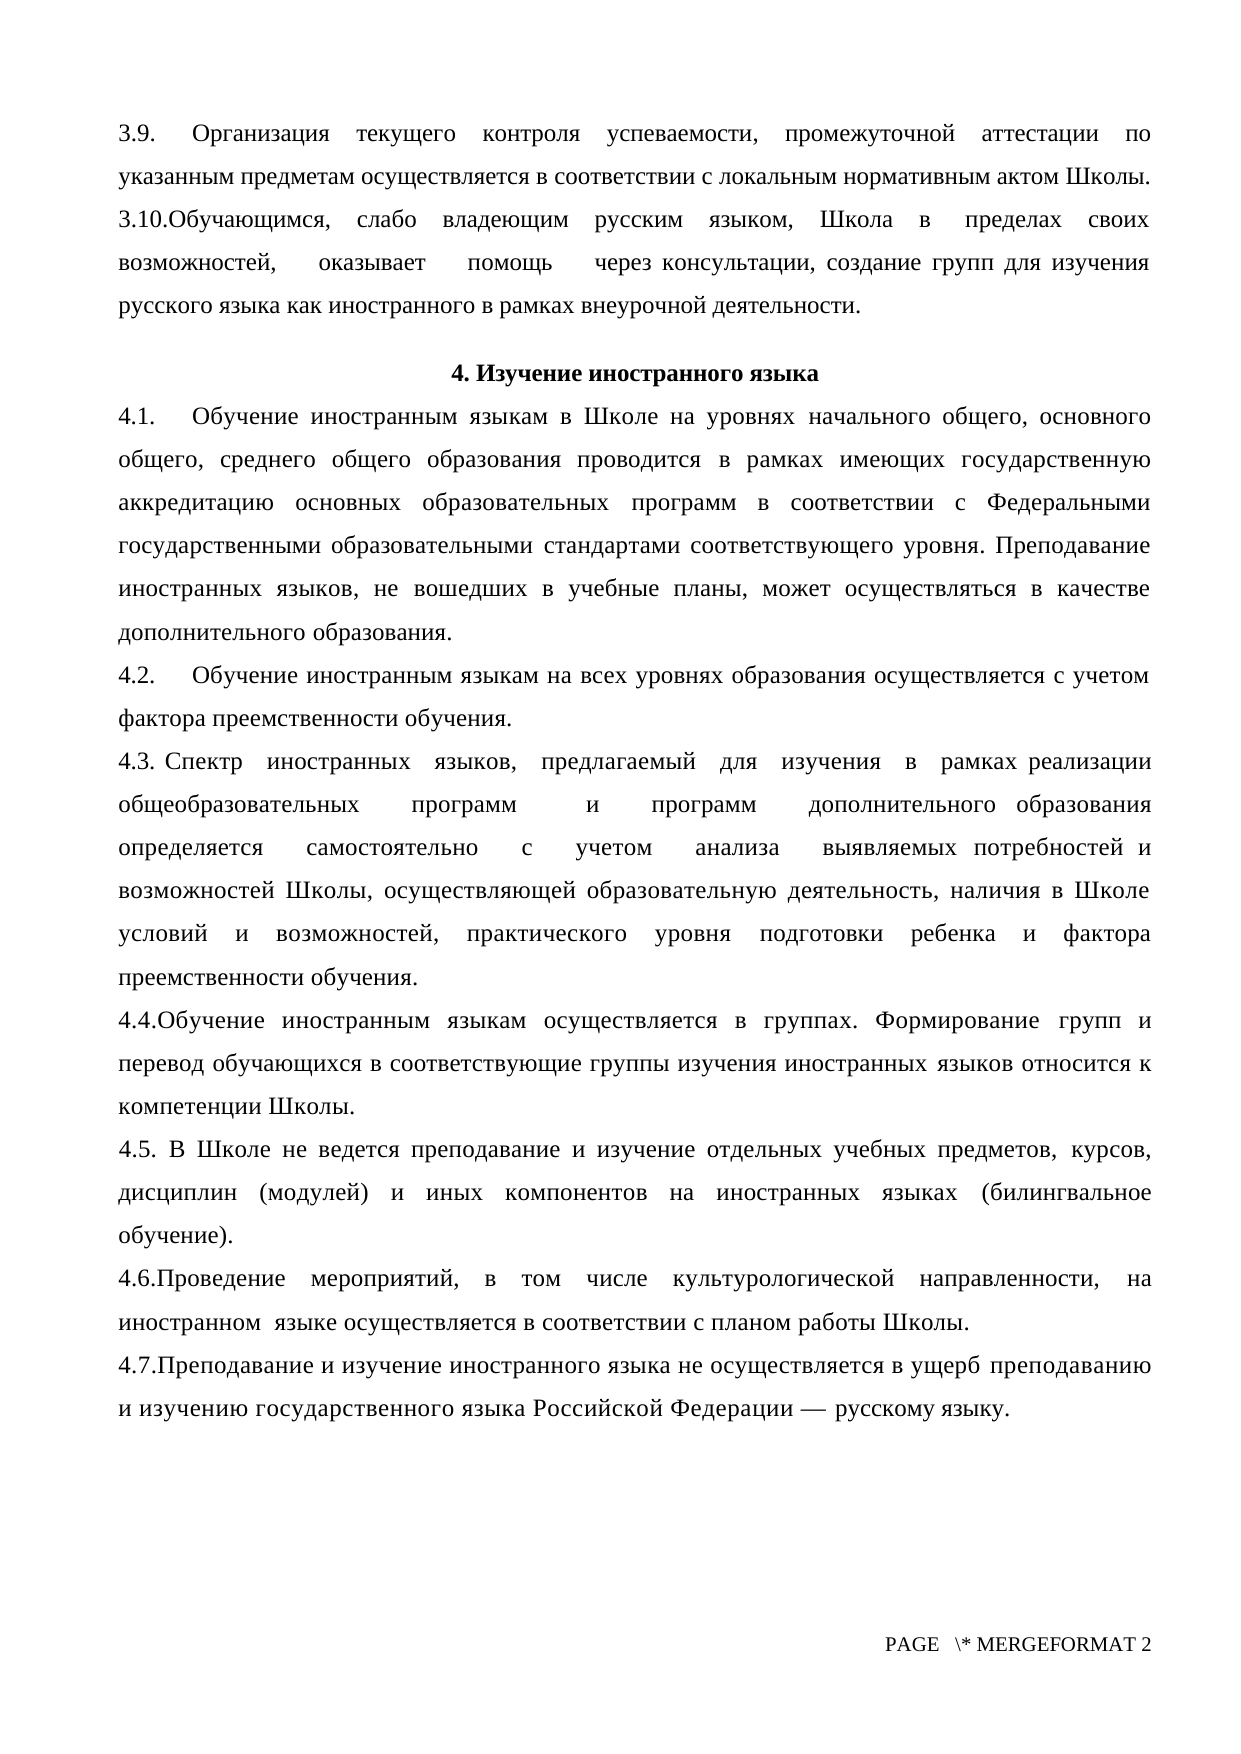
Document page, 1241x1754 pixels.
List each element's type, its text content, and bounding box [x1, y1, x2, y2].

text 4.6.Проведение мероприятий, в том числе культурологической направленности, на иностранном языке осуществляется в соответствии с планом работы Школы. [118, 1263, 1152, 1335]
list Обучение иностранным языкам в Школе на уровнях начального общего, основного общего, среднего общего образования проводится в рамках имеющих государственную аккредитацию основных образовательных программ в соответствии с Федеральными государственными образовательными стандартами соответствующего уровня. Преподавание иностранных языков, не вошедших в учебные планы, может осуществляться в качестве дополнительного образования. [118, 401, 1152, 645]
text 3.9. Организация текущего контроля успеваемости, промежуточной аттестации по указанным предметам осуществляется в соответствии с локальным нормативным актом Школы. [118, 118, 1152, 190]
text 4.2. Обучение иностранным языкам на всех уровнях образования осуществляется с учетом фактора преемственности обучения. [118, 660, 1152, 732]
text 4.3. Спектр иностранных языков, предлагаемый для изучения в рамках реализации общеобразовательных программ и программ дополнительного образования определяется самостоятельно с учетом анализа выявляемых потребностей и возможностей Школы, осуществляющей образовательную деятельность, наличия в Школе условий и возможностей, практического уровня подготовки ребенка и фактора преемственности обучения. [118, 746, 1152, 990]
text 4.7.Преподавание и изучение иностранного языка не осуществляется в ущерб преподаванию и изучению государственного языка Российской Федерации — русскому языку. [118, 1350, 1152, 1422]
text 3.10.Обучающимся, слабо владеющим русским языком, Школа в пределах своих возможностей, оказывает помощь через консультации, создание групп для изучения русского языка как иностранного в рамках внеурочной деятельности. [118, 204, 1152, 319]
text 4.4.Обучение иностранным языкам осуществляется в группах. Формирование групп и перевод обучающихся в соответствующие группы изучения иностранных языков относится к компетенции Школы. [118, 1005, 1152, 1120]
text 4. Изучение иностранного языка [118, 358, 1152, 387]
text 4.5. В Школе не ведется преподавание и изучение отдельных учебных предметов, курсов, дисциплин (модулей) и иных компонентов на иностранных языках (билингвальное обучение). [107, 1134, 1152, 1249]
